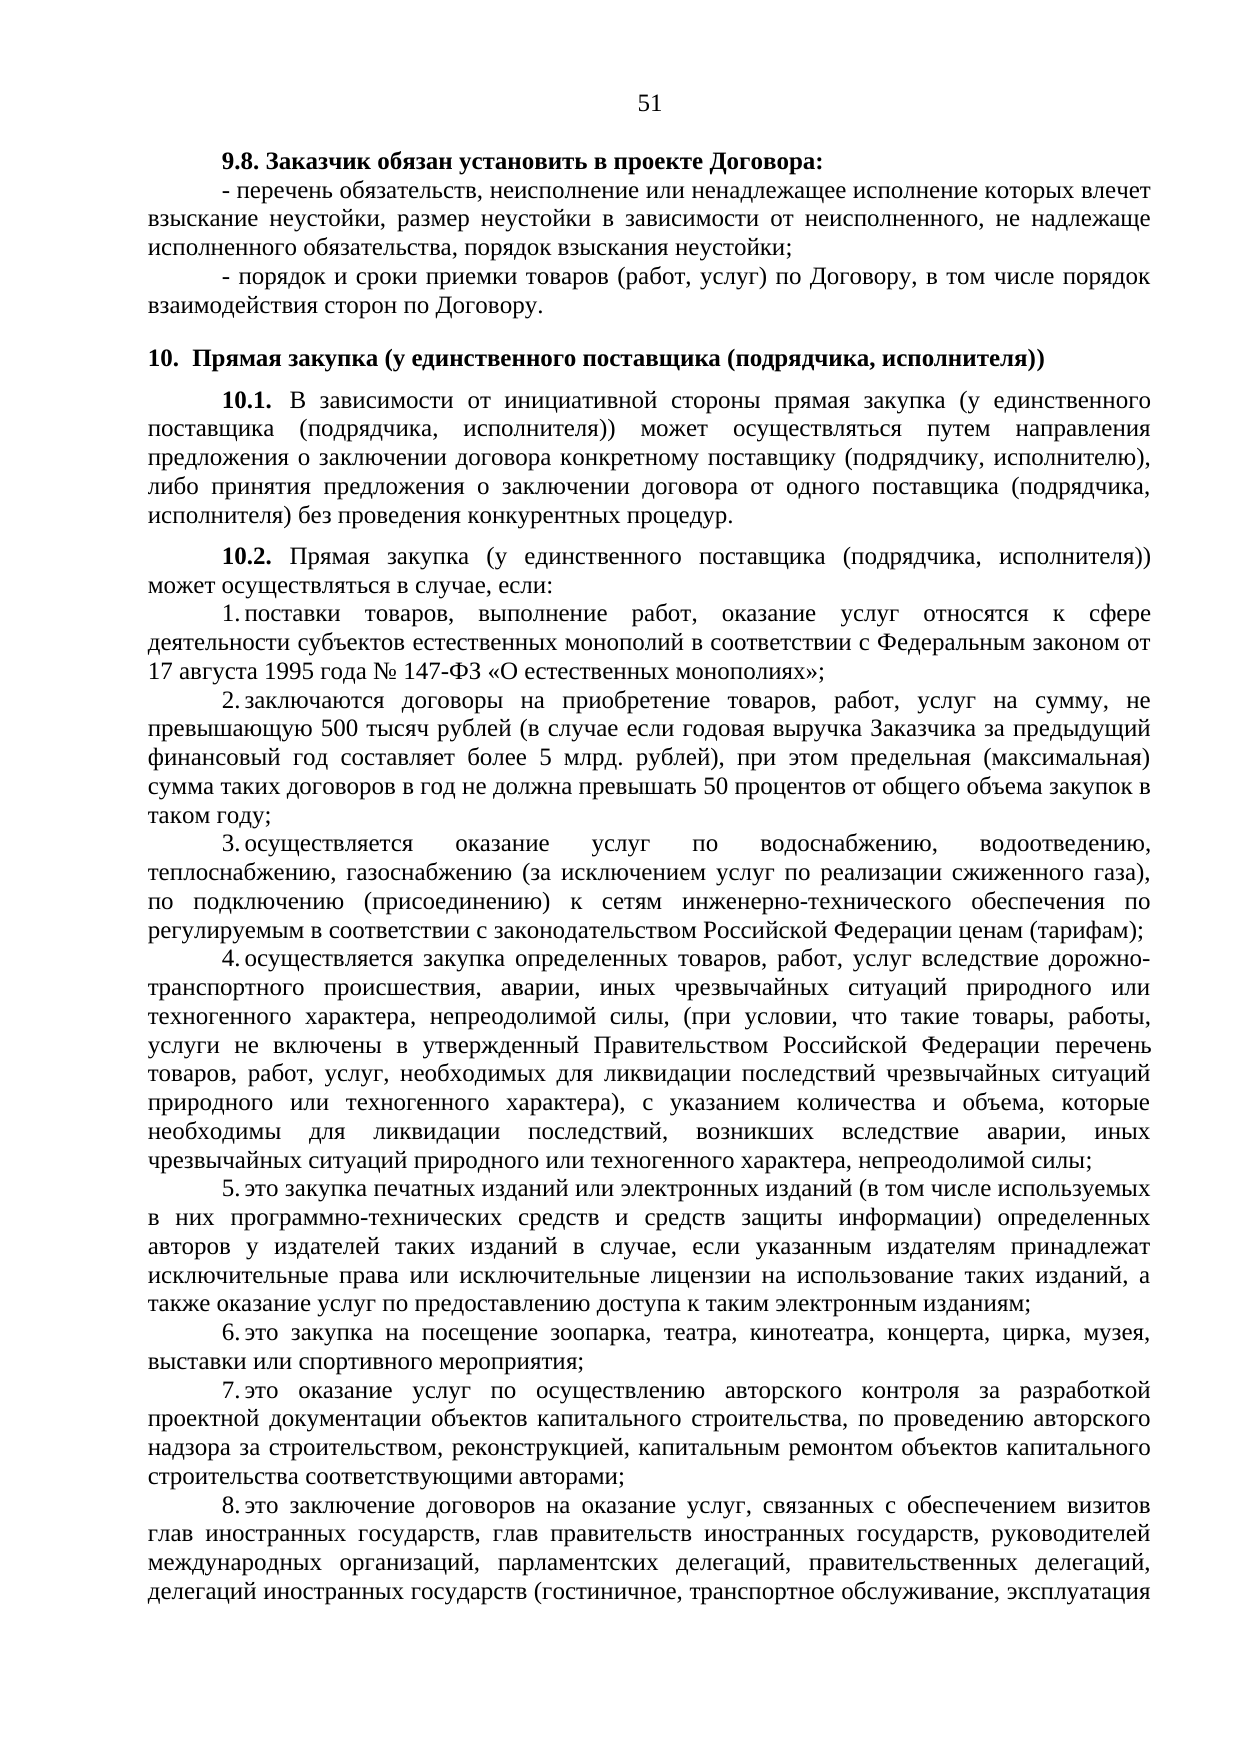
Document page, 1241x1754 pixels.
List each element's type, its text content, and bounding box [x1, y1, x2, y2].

text - порядок и сроки приемки товаров (работ, услуг) по Договору, в том числе порядок взаимодействия сторон по Договору. [148, 261, 1152, 318]
subtitle 10. Прямая закупка (у единственного поставщика (подрядчика, исполнителя)) [148, 343, 1152, 372]
list осуществляется закупка определенных товаров, работ, услуг вследствие дорожно-транспортного происшествия, аварии, иных чрезвычайных ситуаций природного или техногенного характера, непреодолимой силы, (при условии, что такие товары, работы, услуги не включены в утвержденный Правительством Российской Федерации перечень товаров, работ, услуг, необходимых для ликвидации последствий чрезвычайных ситуаций природного или техногенного характера), с указанием количества и объема, которые необходимы для ликвидации последствий, возникших вследствие аварии, иных чрезвычайных ситуаций природного или техногенного характера, непреодолимой силы; [148, 943, 1152, 1173]
text 10.2. Прямая закупка (у единственного поставщика (подрядчика, исполнителя)) может осуществляться в случае, если: [148, 541, 1152, 598]
list осуществляется оказание услуг по водоснабжению, водоотведению, теплоснабжению, газоснабжению (за исключением услуг по реализации сжиженного газа), по подключению (присоединению) к сетям инженерно-технического обеспечения по регулируемым в соответствии с законодательством Российской Федерации ценам (тарифам); [148, 828, 1152, 943]
subtitle 9.8. Заказчик обязан установить в проекте Договора: [148, 146, 1152, 175]
list заключаются договоры на приобретение товаров, работ, услуг на сумму, не превышающую 500 тысяч рублей (в случае если годовая выручка Заказчика за предыдущий финансовый год составляет более 5 млрд. рублей), при этом предельная (максимальная) сумма таких договоров в год не должна превышать 50 процентов от общего объема закупок в таком году; [148, 685, 1152, 828]
list это оказание услуг по осуществлению авторского контроля за разработкой проектной документации объектов капитального строительства, по проведению авторского надзора за строительством, реконструкцией, капитальным ремонтом объектов капитального строительства соответствующими авторами; [148, 1375, 1152, 1490]
list поставки товаров, выполнение работ, оказание услуг относятся к сфере деятельности субъектов естественных монополий в соответствии с Федеральным законом от 17 августа 1995 года № 147-ФЗ «О естественных монополиях»; [148, 598, 1152, 685]
text 10.1. В зависимости от инициативной стороны прямая закупка (у единственного поставщика (подрядчика, исполнителя)) может осуществляться путем направления предложения о заключении договора конкретному поставщику (подрядчику, исполнителю), либо принятия предложения о заключении договора от одного поставщика (подрядчика, исполнителя) без проведения конкурентных процедур. [148, 385, 1152, 528]
list это закупка на посещение зоопарка, театра, кинотеатра, концерта, цирка, музея, выставки или спортивного мероприятия; [148, 1317, 1152, 1375]
text - перечень обязательств, неисполнение или ненадлежащее исполнение которых влечет взыскание неустойки, размер неустойки в зависимости от неисполненного, не надлежаще исполненного обязательства, порядок взыскания неустойки; [148, 175, 1152, 261]
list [148, 1490, 1152, 1605]
list это закупка печатных изданий или электронных изданий (в том числе используемых в них программно-технических средств и средств защиты информации) определенных авторов у издателей таких изданий в случае, если указанным издателям принадлежат исключительные права или исключительные лицензии на использование таких изданий, а также оказание услуг по предоставлению доступа к таким электронным изданиям; [148, 1173, 1152, 1317]
